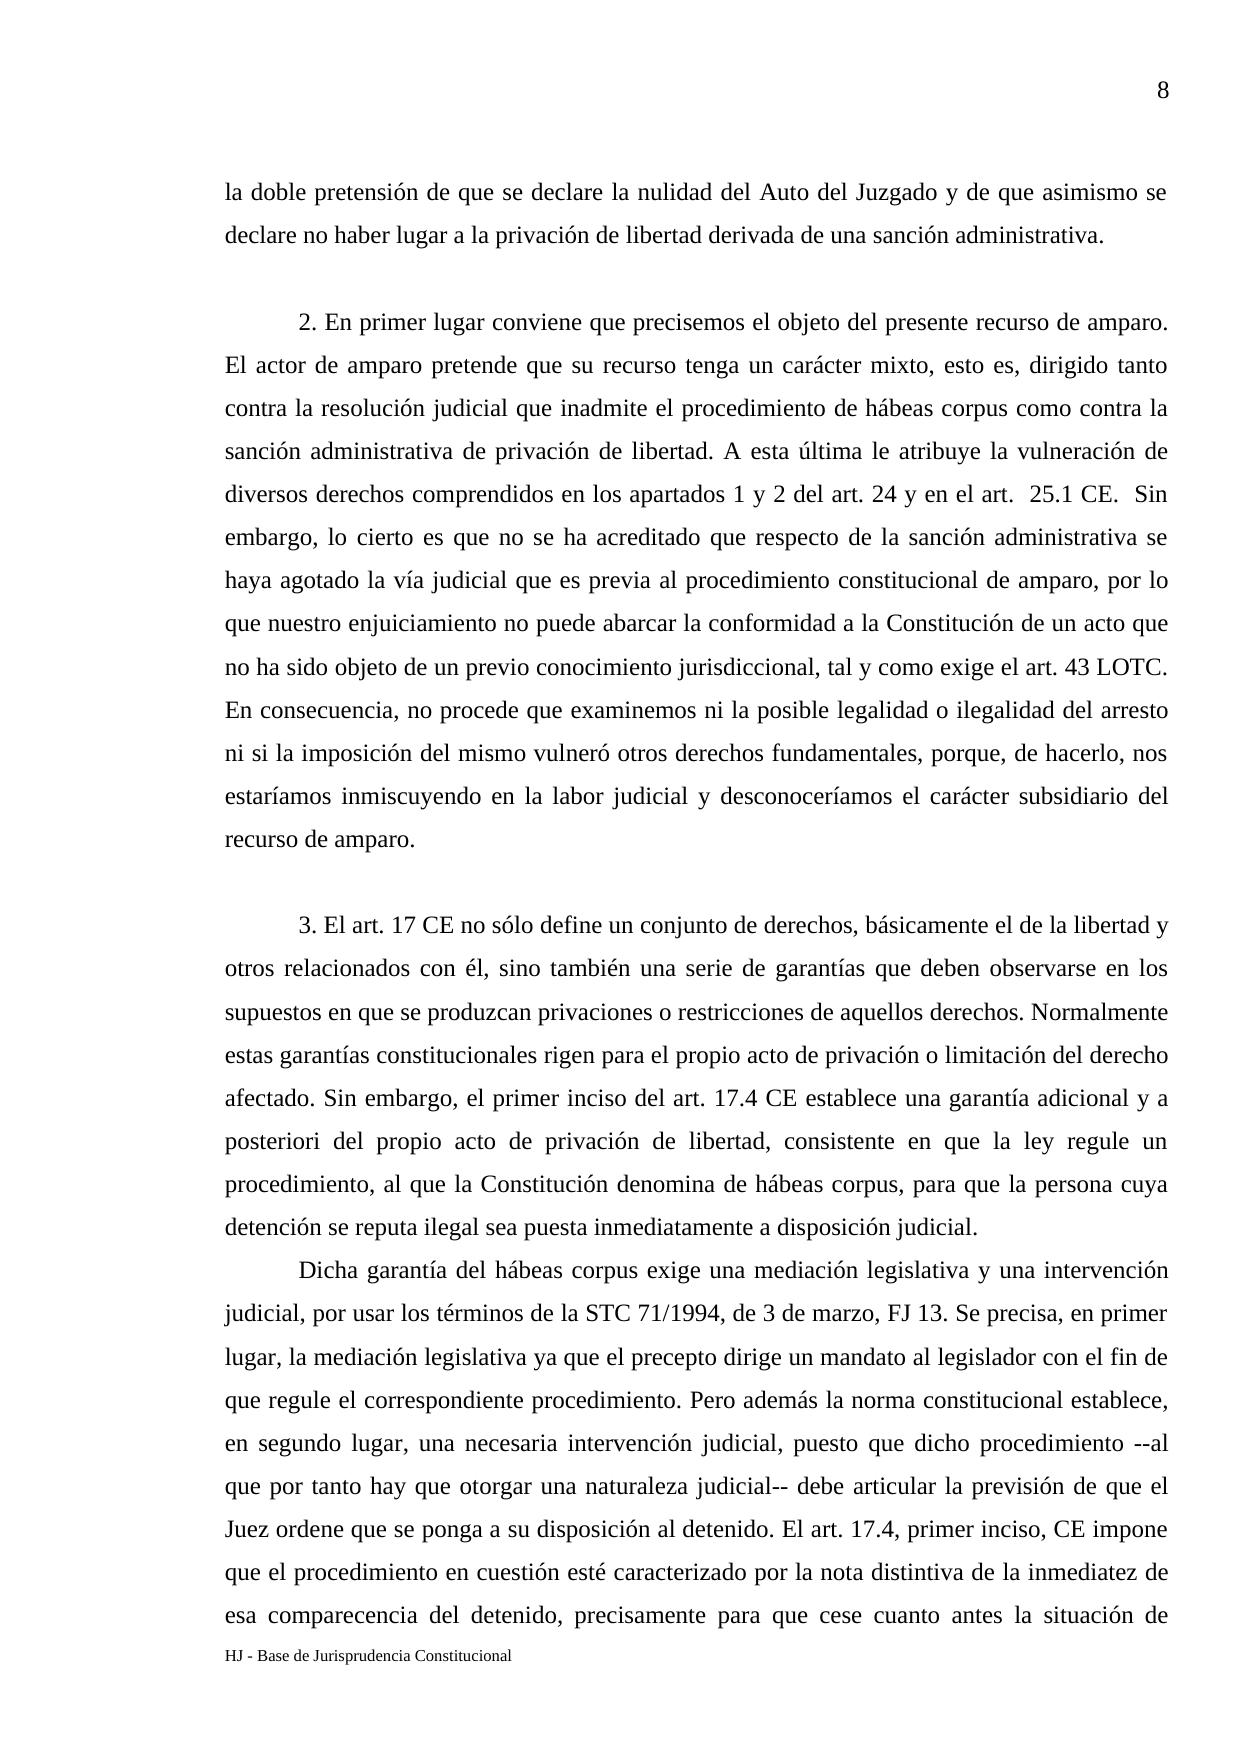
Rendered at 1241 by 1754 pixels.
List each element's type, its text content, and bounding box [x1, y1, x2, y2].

text 2. En primer lugar conviene que precisemos el objeto del presente recurso de amparo. El actor de amparo pretende que su recurso tenga un carácter mixto, esto es, dirigido tanto contra la resolución judicial que inadmite el procedimiento de hábeas corpus como contra la sanción administrativa de privación de libertad. A esta última le atribuye la vulneración de diversos derechos comprendidos en los apartados 1 y 2 del art. 24 y en el art. 25.1 CE. Sin embargo, lo cierto es que no se ha acreditado que respecto de la sanción administrativa se haya agotado la vía judicial que es previa al procedimiento constitucional de amparo, por lo que nuestro enjuiciamiento no puede abarcar la conformidad a la Constitución de un acto que no ha sido objeto de un previo conocimiento jurisdiccional, tal y como exige el art. 43 LOTC. En consecuencia, no procede que examinemos ni la posible legalidad o ilegalidad del arresto ni si la imposición del mismo vulneró otros derechos fundamentales, porque, de hacerlo, nos estaríamos inmiscuyendo en la labor judicial y desconoceríamos el carácter subsidiario del recurso de amparo. [224, 307, 1169, 853]
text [224, 177, 1169, 249]
text 3. El art. 17 CE no sólo define un conjunto de derechos, básicamente el de la libertad y otros relacionados con él, sino también una serie de garantías que deben observarse en los supuestos en que se produzcan privaciones o restricciones de aquellos derechos. Normalmente estas garantías constitucionales rigen para el propio acto de privación o limitación del derecho afectado. Sin embargo, el primer inciso del art. 17.4 CE establece una garantía adicional y a posteriori del propio acto de privación de libertad, consistente en que la ley regule un procedimiento, al que la Constitución denomina de hábeas corpus, para que la persona cuya detención se reputa ilegal sea puesta inmediatamente a disposición judicial. [224, 910, 1169, 1241]
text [224, 1255, 1169, 1629]
